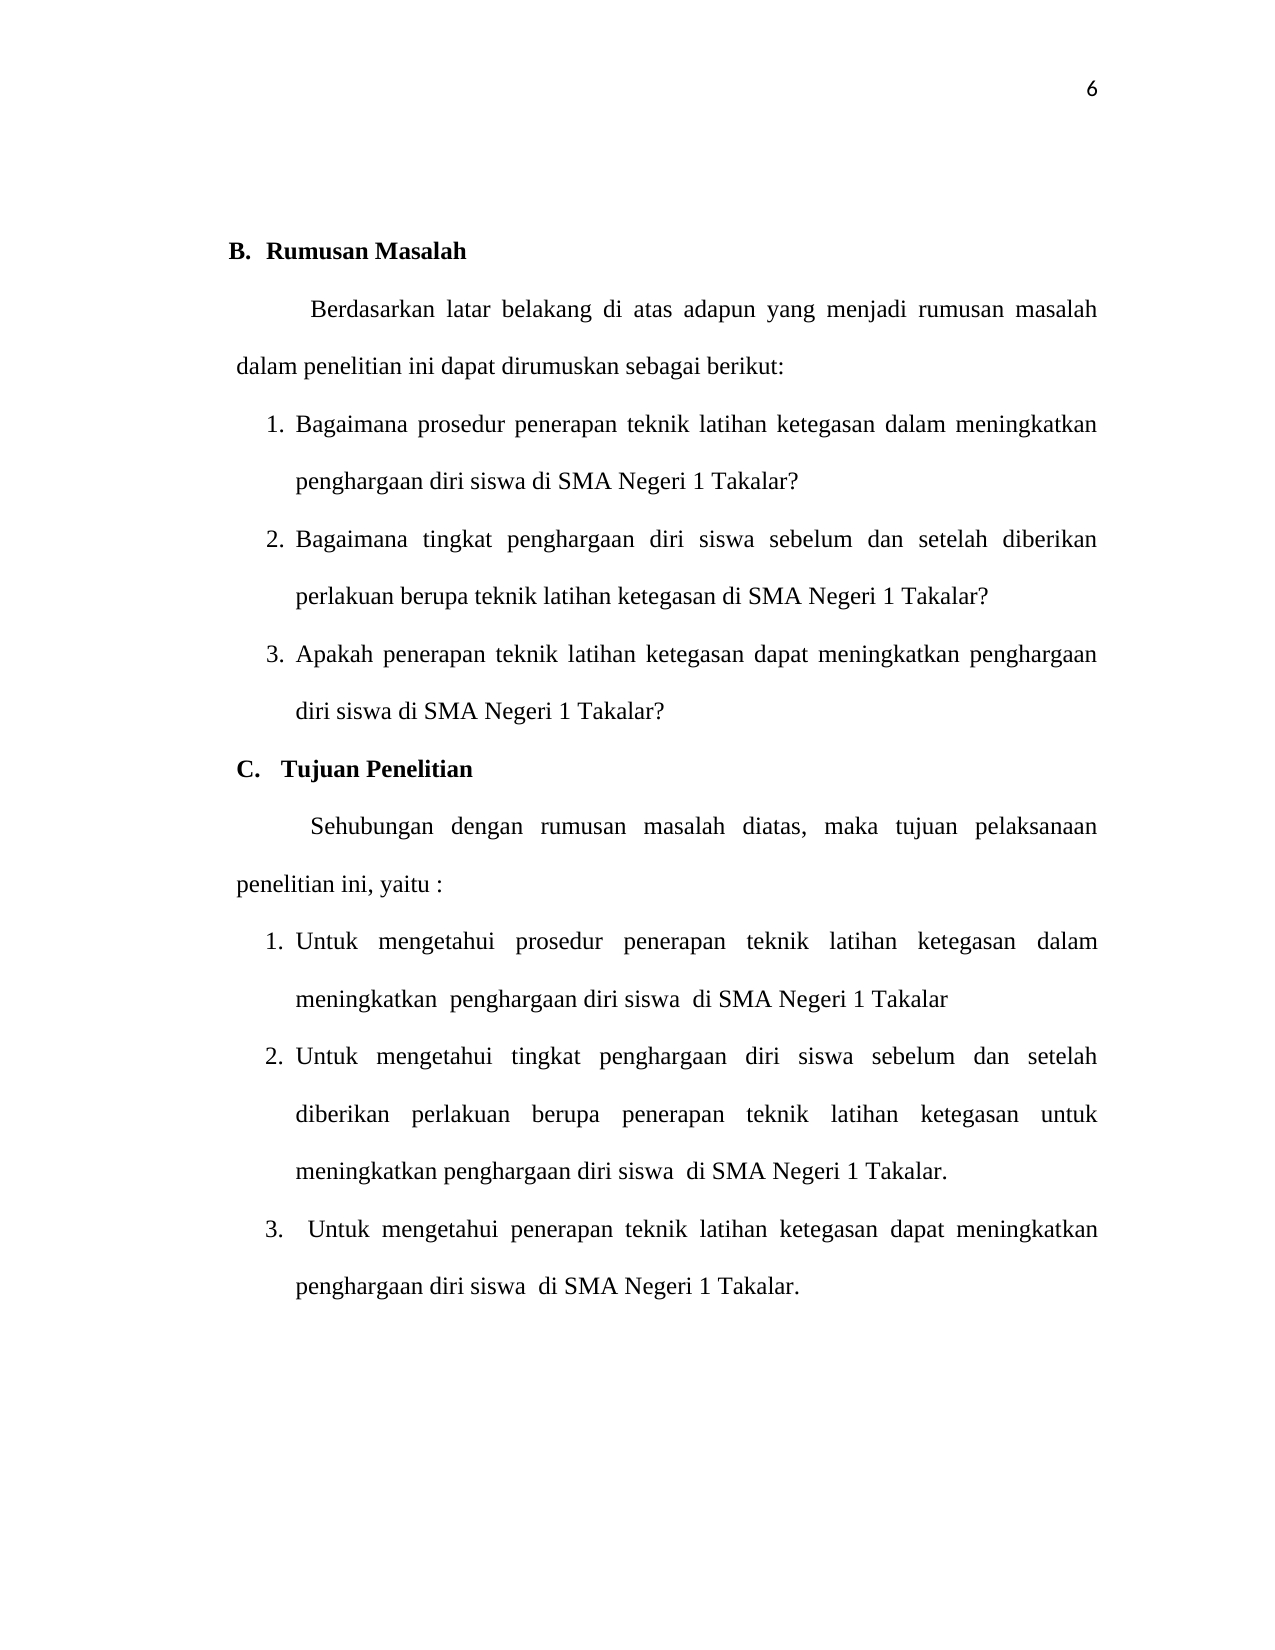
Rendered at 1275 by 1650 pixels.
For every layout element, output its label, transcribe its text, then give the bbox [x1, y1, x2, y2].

list Tujuan Penelitian [236, 754, 1098, 782]
list Untuk mengetahui prosedur penerapan teknik latihan ketegasan dalam meningkatkan penghargaan diri siswa di SMA Negeri 1 Takalar [265, 926, 1098, 1012]
list Untuk mengetahui penerapan teknik latihan ketegasan dapat meningkatkan penghargaan diri siswa di SMA Negeri 1 Takalar. [265, 1214, 1098, 1300]
list Berdasarkan latar belakang di atas adapun yang menjadi rumusan masalah dalam penelitian ini dapat dirumuskan sebagai berikut: [236, 294, 1098, 380]
list Bagaimana tingkat penghargaan diri siswa sebelum dan setelah diberikan perlakuan berupa teknik latihan ketegasan di SMA Negeri 1 Takalar? [266, 524, 1098, 610]
list Untuk mengetahui tingkat penghargaan diri siswa sebelum dan setelah diberikan perlakuan berupa penerapan teknik latihan ketegasan untuk meningkatkan penghargaan diri siswa di SMA Negeri 1 Takalar. [265, 1041, 1098, 1185]
list Apakah penerapan teknik latihan ketegasan dapat meningkatkan penghargaan diri siswa di SMA Negeri 1 Takalar? [266, 639, 1098, 725]
list Sehubungan dengan rumusan masalah diatas, maka tujuan pelaksanaan penelitian ini, yaitu : [236, 811, 1098, 897]
list Bagaimana prosedur penerapan teknik latihan ketegasan dalam meningkatkan penghargaan diri siswa di SMA Negeri 1 Takalar? [266, 409, 1098, 495]
list Rumusan Masalah [228, 236, 1098, 265]
